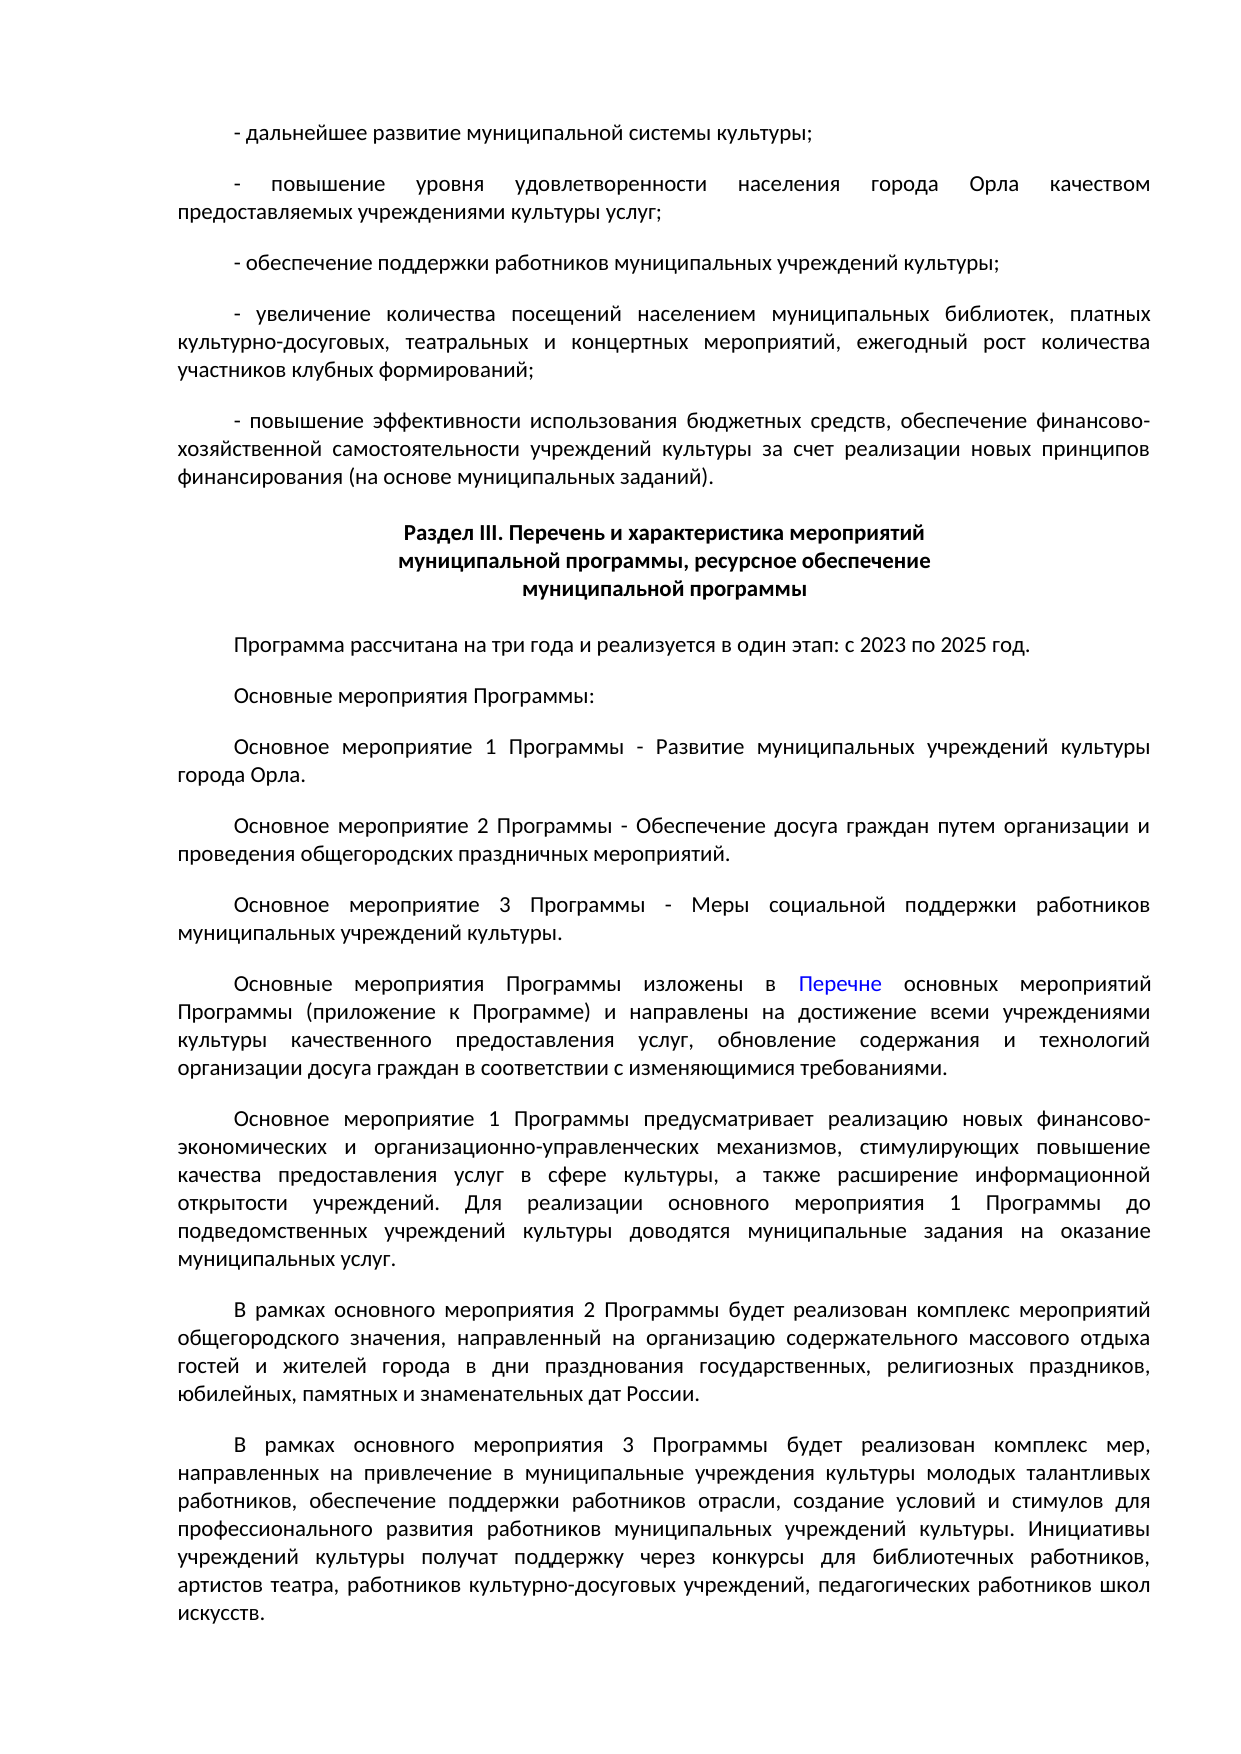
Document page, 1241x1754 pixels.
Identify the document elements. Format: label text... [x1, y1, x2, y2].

text В рамках основного мероприятия 2 Программы будет реализован комплекс мероприятий общегородского значения, направленный на организацию содержательного массового отдыха гостей и жителей города в дни празднования государственных, религиозных праздников, юбилейных, памятных и знаменательных дат России. [177, 1295, 1152, 1407]
text Основные мероприятия Программы: [177, 681, 1152, 709]
title муниципальной программы [177, 574, 1152, 602]
text Основные мероприятия Программы изложены в Перечне основных мероприятий Программы (приложение к Программе) и направлены на достижение всеми учреждениями культуры качественного предоставления услуг, обновление содержания и технологий организации досуга граждан в соответствии с изменяющимися требованиями. [177, 969, 1152, 1081]
title муниципальной программы, ресурсное обеспечение [177, 546, 1152, 574]
text Программа рассчитана на три года и реализуется в один этап: с 2023 по 2025 год. [177, 630, 1152, 658]
text - повышение уровня удовлетворенности населения города Орла качеством предоставляемых учреждениями культуры услуг; [177, 169, 1152, 225]
text Основное мероприятие 1 Программы - Развитие муниципальных учреждений культуры города Орла. [177, 732, 1152, 788]
text - увеличение количества посещений населением муниципальных библиотек, платных культурно-досуговых, театральных и концертных мероприятий, ежегодный рост количества участников клубных формирований; [177, 299, 1152, 383]
text Основное мероприятие 1 Программы предусматривает реализацию новых финансово-экономических и организационно-управленческих механизмов, стимулирующих повышение качества предоставления услуг в сфере культуры, а также расширение информационной открытости учреждений. Для реализации основного мероприятия 1 Программы до подведомственных учреждений культуры доводятся муниципальные задания на оказание муниципальных услуг. [177, 1104, 1152, 1272]
title Раздел III. Перечень и характеристика мероприятий [177, 518, 1152, 546]
text - обеспечение поддержки работников муниципальных учреждений культуры; [177, 248, 1152, 276]
text Основное мероприятие 3 Программы - Меры социальной поддержки работников муниципальных учреждений культуры. [177, 890, 1152, 946]
text - дальнейшее развитие муниципальной системы культуры; [177, 118, 1152, 146]
text - повышение эффективности использования бюджетных средств, обеспечение финансово-хозяйственной самостоятельности учреждений культуры за счет реализации новых принципов финансирования (на основе муниципальных заданий). [177, 406, 1152, 490]
text В рамках основного мероприятия 3 Программы будет реализован комплекс мер, направленных на привлечение в муниципальные учреждения культуры молодых талантливых работников, обеспечение поддержки работников отрасли, создание условий и стимулов для профессионального развития работников муниципальных учреждений культуры. Инициативы учреждений культуры получат поддержку через конкурсы для библиотечных работников, артистов театра, работников культурно-досуговых учреждений, педагогических работников школ искусств. [177, 1430, 1152, 1626]
text Основное мероприятие 2 Программы - Обеспечение досуга граждан путем организации и проведения общегородских праздничных мероприятий. [177, 811, 1152, 867]
